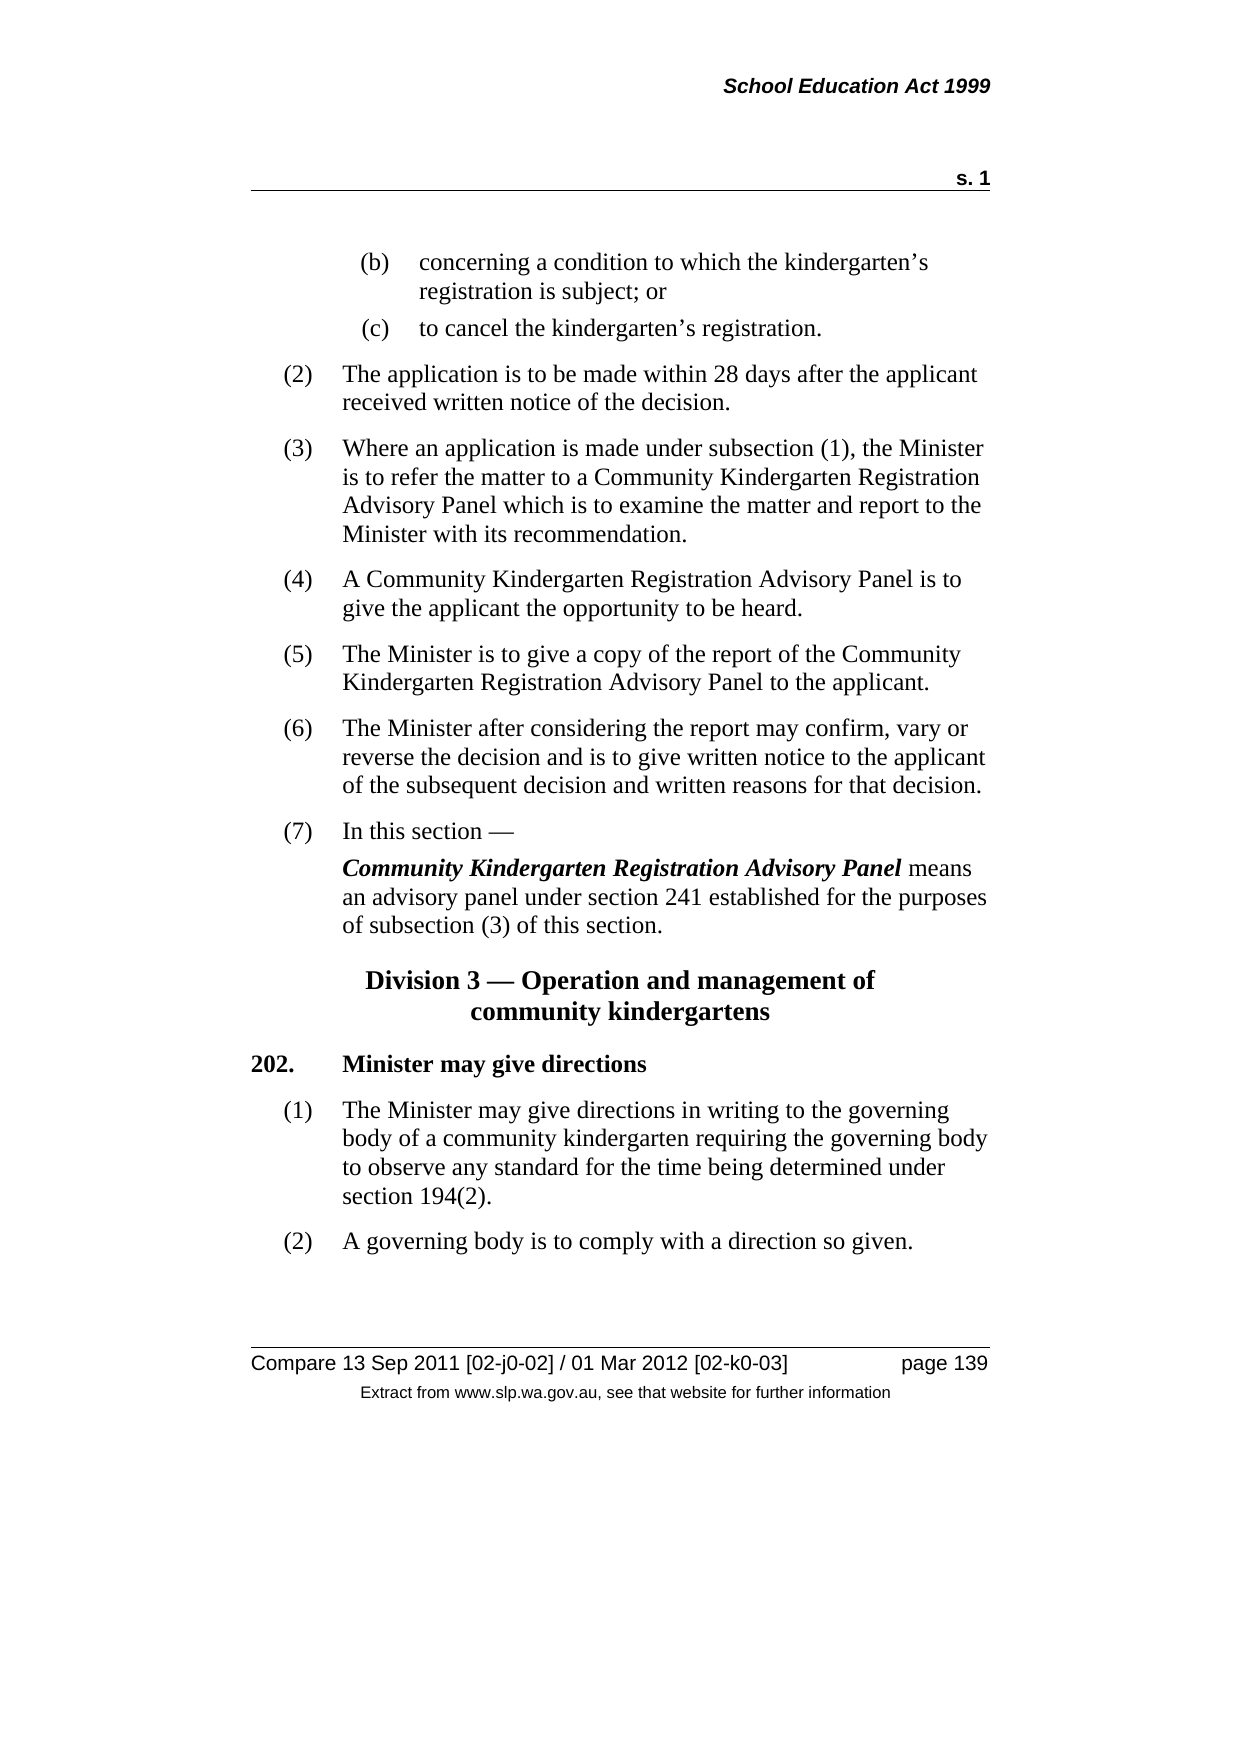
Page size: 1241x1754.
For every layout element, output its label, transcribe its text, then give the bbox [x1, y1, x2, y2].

text Community Kindergarten Registration Advisory Panel means an advisory panel under section 241 established for the purposes of subsection (3) of this section. [251, 853, 990, 939]
text (b) concerning a condition to which the kindergarten’s registration is subject; or [251, 247, 990, 305]
text (6) The Minister after considering the report may confirm, vary or reverse the decision and is to give written notice to the applicant of the subsequent decision and written reasons for that decision. [251, 713, 990, 799]
subtitle 202. Minister may give directions [251, 1049, 990, 1078]
subtitle Division 3 — Operation and management of community kindergartens [251, 964, 990, 1026]
text (3) Where an application is made under subsection (1), the Minister is to refer the matter to a Community Kindergarten Registration Advisory Panel which is to examine the matter and report to the Minister with its recommendation. [251, 433, 990, 548]
text (4) A Community Kindergarten Registration Advisory Panel is to give the applicant the opportunity to be heard. [251, 564, 990, 622]
text (c) to cancel the kindergarten’s registration. [251, 313, 990, 342]
text (2) A governing body is to comply with a direction so given. [251, 1226, 990, 1255]
text (1) The Minister may give directions in writing to the governing body of a community kindergarten requiring the governing body to observe any standard for the time being determined under section 194(2). [251, 1095, 990, 1210]
text (5) The Minister is to give a copy of the report of the Community Kindergarten Registration Advisory Panel to the applicant. [251, 639, 990, 696]
text (7) In this section — [251, 816, 990, 844]
text (2) The application is to be made within 28 days after the applicant received written notice of the decision. [251, 359, 990, 416]
